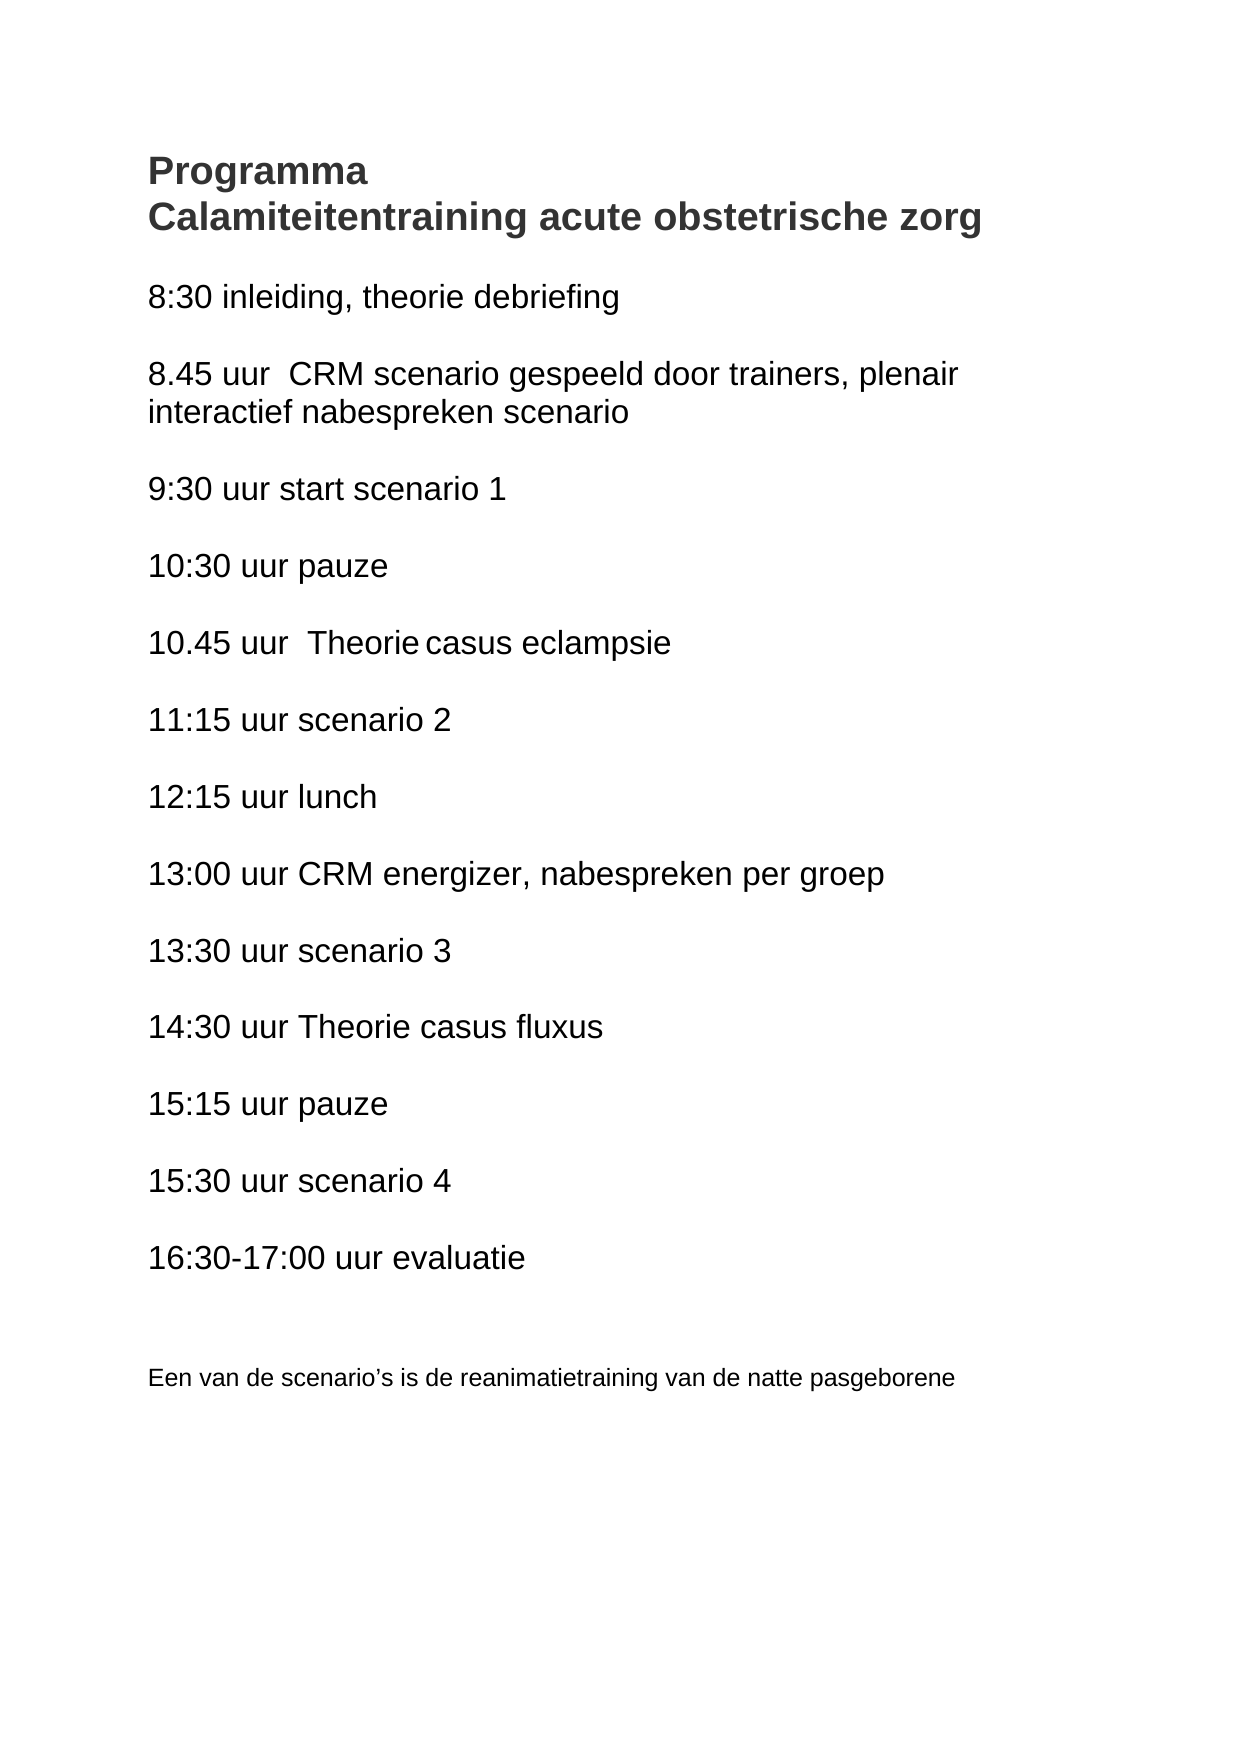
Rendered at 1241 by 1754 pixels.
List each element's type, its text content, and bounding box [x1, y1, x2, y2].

text 16:30-17:00 uur evaluatie [148, 1238, 1093, 1277]
text 8.45 uur CRM scenario gespeeld door trainers, plenair interactief nabespreken scenario [148, 354, 1093, 431]
text 8:30 inleiding, theorie debriefing [148, 277, 1093, 316]
text 13:00 uur CRM energizer, nabespreken per groep [148, 854, 1093, 892]
text 9:30 uur start scenario 1 [148, 469, 1093, 508]
text Programma [148, 148, 1093, 193]
text 12:15 uur lunch [148, 777, 1093, 815]
text 15:15 uur pauze [148, 1084, 1093, 1123]
text Calamiteitentraining acute obstetrische zorg [148, 193, 1093, 239]
text Een van de scenario’s is de reanimatietraining van de natte pasgeborene [148, 1363, 1093, 1392]
text 13:30 uur scenario 3 [148, 931, 1093, 969]
text 11:15 uur scenario 2 [148, 700, 1093, 738]
text 10.45 uur Theorie casus eclampsie [148, 623, 1093, 662]
text 15:30 uur scenario 4 [148, 1161, 1093, 1200]
text 14:30 uur Theorie casus fluxus [148, 1008, 1093, 1046]
text 10:30 uur pauze [148, 546, 1093, 585]
